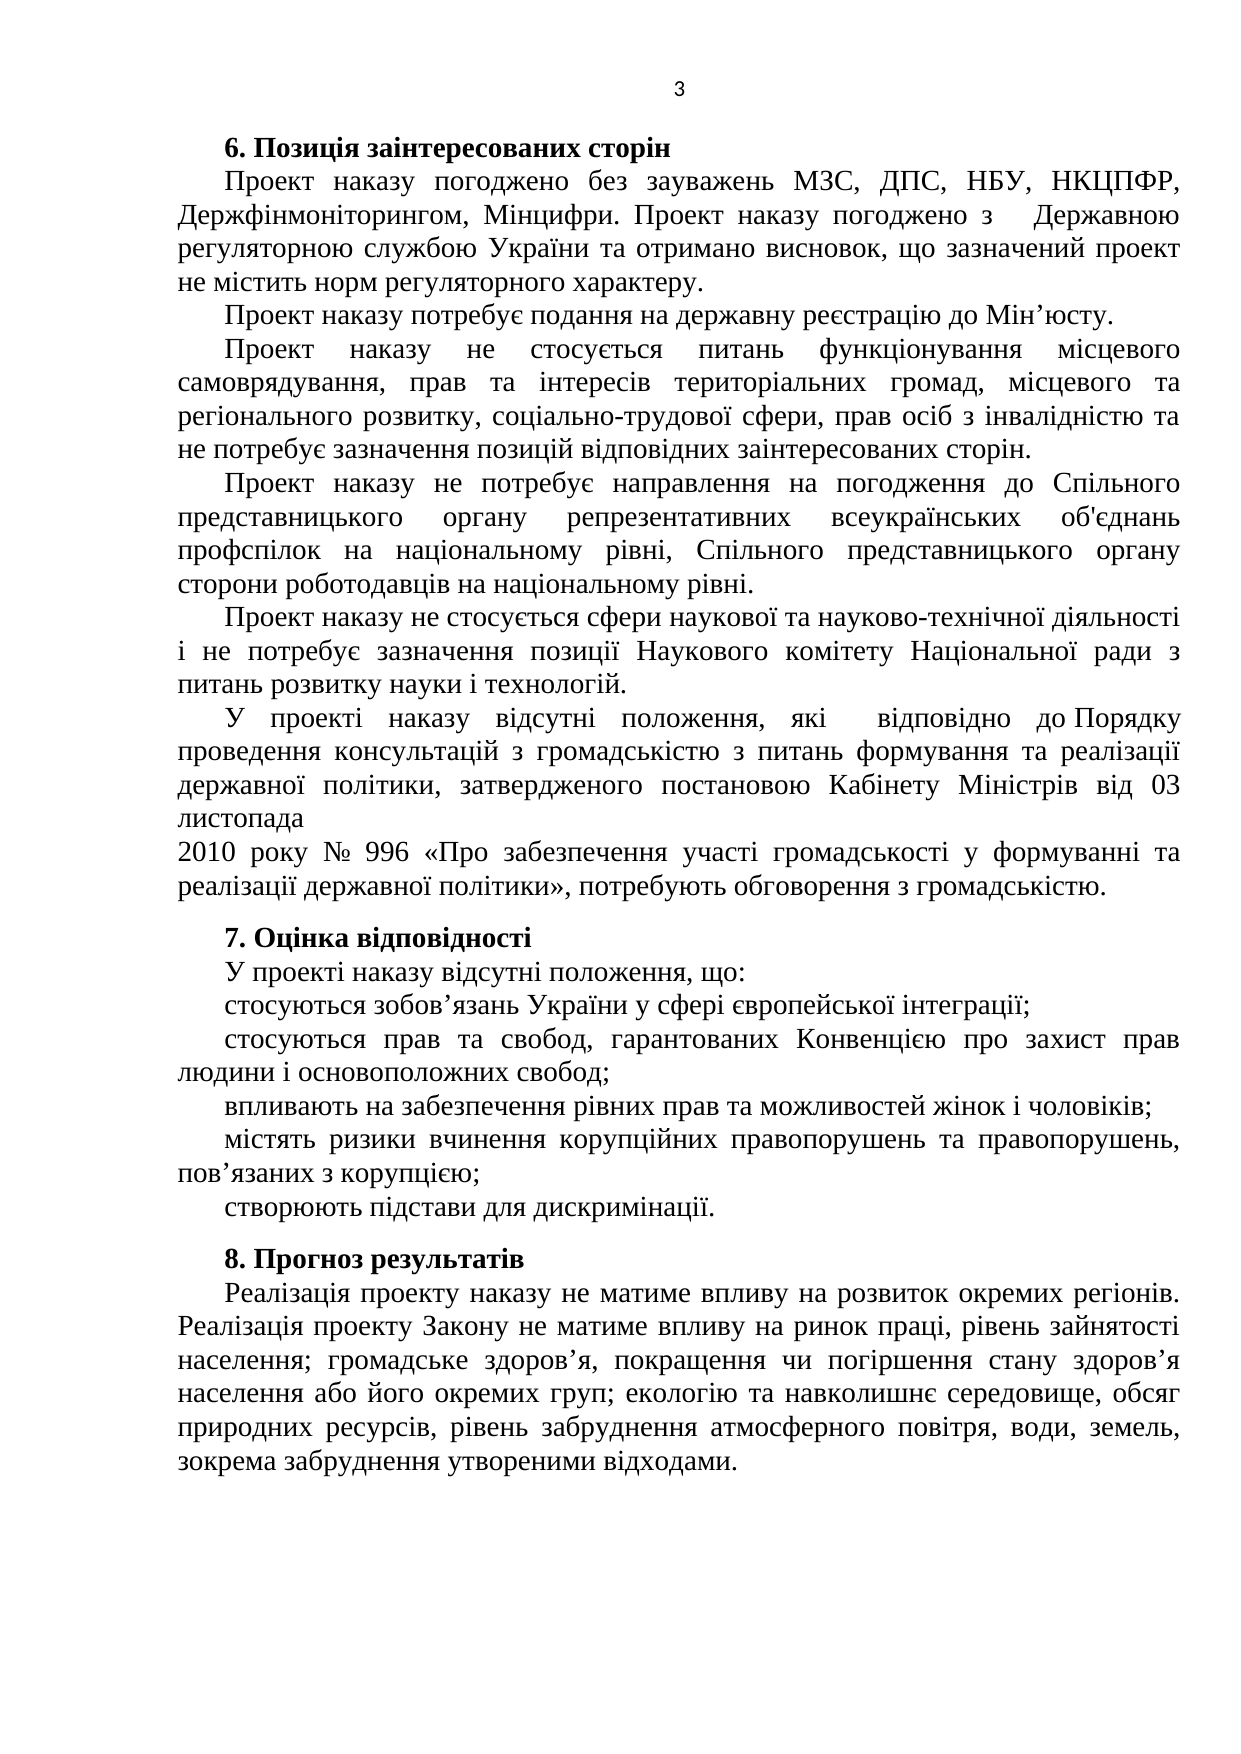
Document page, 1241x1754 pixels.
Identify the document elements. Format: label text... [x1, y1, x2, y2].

text 7. Оцінка відповідності [177, 920, 1181, 954]
text впливають на забезпечення рівних прав та можливостей жінок і чоловіків; [177, 1088, 1181, 1122]
text створюють підстави для дискримінації. [177, 1189, 1181, 1222]
text У проекті наказу відсутні положення, що: [177, 954, 1181, 987]
text Проект наказу потребує подання на державну реєстрацію до Мін’юсту. [177, 297, 1181, 331]
text Проект наказу не стосується сфери наукової та науково-технічної діяльності і не потребує зазначення позиції Наукового комітету Національної ради з питань розвитку науки і технологій. [177, 599, 1181, 700]
text містять ризики вчинення корупційних правопорушень та правопорушень, пов’язаних з корупцією; [177, 1122, 1181, 1189]
text Проект наказу погоджено без зауважень МЗС, ДПС, НБУ, НКЦПФР, Держфінмоніторингом, Мінцифри. Проект наказу погоджено з Державною регуляторною службою України та отримано висновок, що зазначений проект не містить норм регуляторного характеру. [177, 163, 1181, 297]
text Проект наказу не потребує направлення на погодження до Спільного представницького органу репрезентативних всеукраїнських об'єднань профспілок на національному рівні, Спільного представницького органу сторони роботодавців на національному рівні. [177, 465, 1181, 599]
text Проект наказу не стосується питань функціонування місцевого самоврядування, прав та інтересів територіальних громад, місцевого та регіонального розвитку, соціально-трудової сфери, прав осіб з інвалідністю та не потребує зазначення позицій відповідних заінтересованих сторін. [177, 331, 1181, 465]
text стосуються прав та свобод, гарантованих Конвенцією про захист прав людини і основоположних свобод; [177, 1021, 1181, 1088]
text Реалізація проекту наказу не матиме впливу на розвиток окремих регіонів. Реалізація проекту Закону не матиме впливу на ринок праці, рівень зайнятості населення; громадське здоров’я, покращення чи погіршення стану здоров’я населення або його окремих груп; екологію та навколишнє середовище, обсяг природних ресурсів, рівень забруднення атмосферного повітря, води, земель, зокрема забруднення утвореними відходами. [177, 1275, 1181, 1476]
text 8. Прогноз результатів [177, 1241, 1181, 1275]
text У проекті наказу відсутні положення, які відповідно до Порядку проведення консультацій з громадськістю з питань формування та реалізації державної політики, затвердженого постановою Кабінету Міністрів від 03 листопада 2010 року № 996 «Про забезпечення участі громадськості у формуванні та реалізації державної політики», потребують обговорення з громадськістю. [177, 700, 1181, 901]
text 6. Позиція заінтересованих сторін [177, 130, 1181, 163]
text стосуються зобов’язань України у сфері європейської інтеграції; [177, 987, 1181, 1021]
